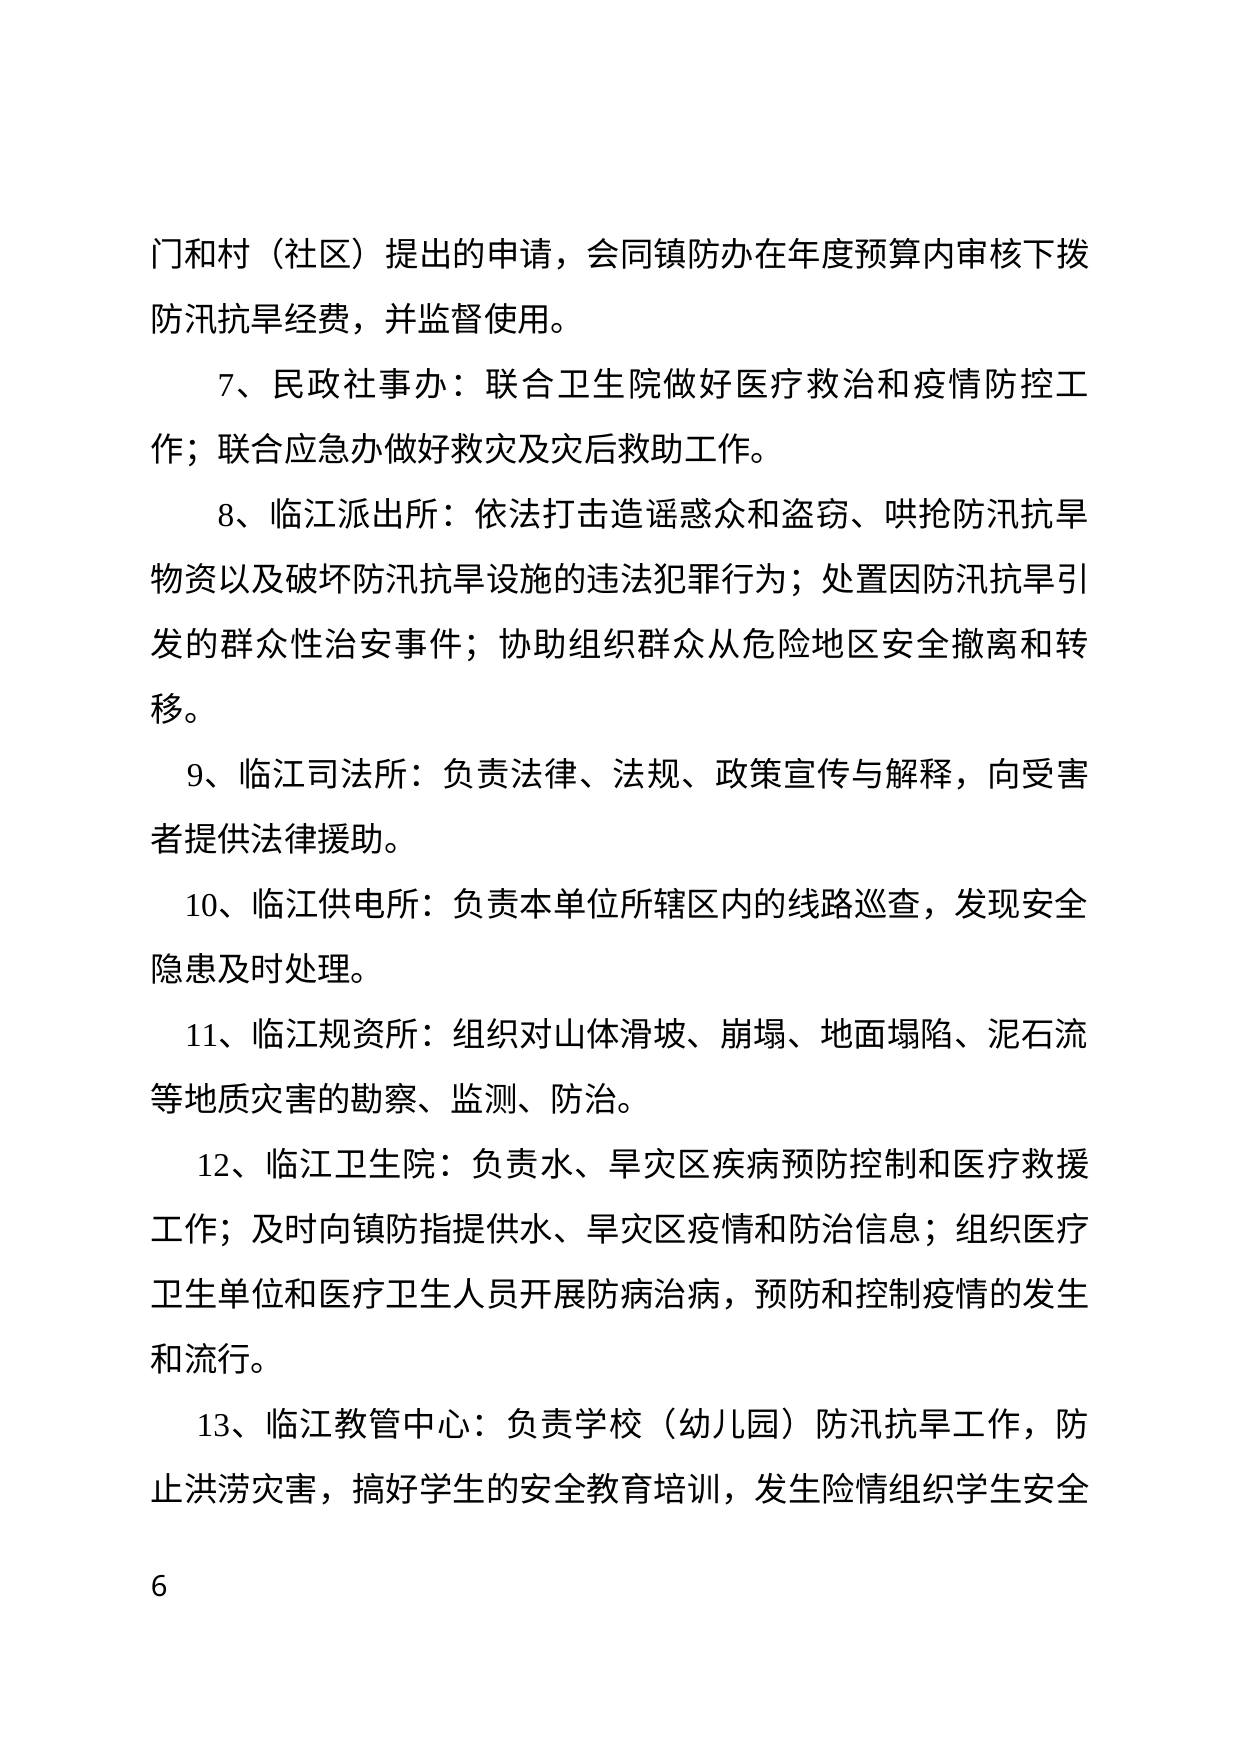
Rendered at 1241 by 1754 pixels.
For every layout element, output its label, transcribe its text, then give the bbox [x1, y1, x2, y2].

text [151, 220, 1089, 350]
text 7、民政社事办：联合卫生院做好医疗救治和疫情防控工作；联合应急办做好救灾及灾后救助工作。 [151, 350, 1089, 480]
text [151, 480, 1089, 1520]
